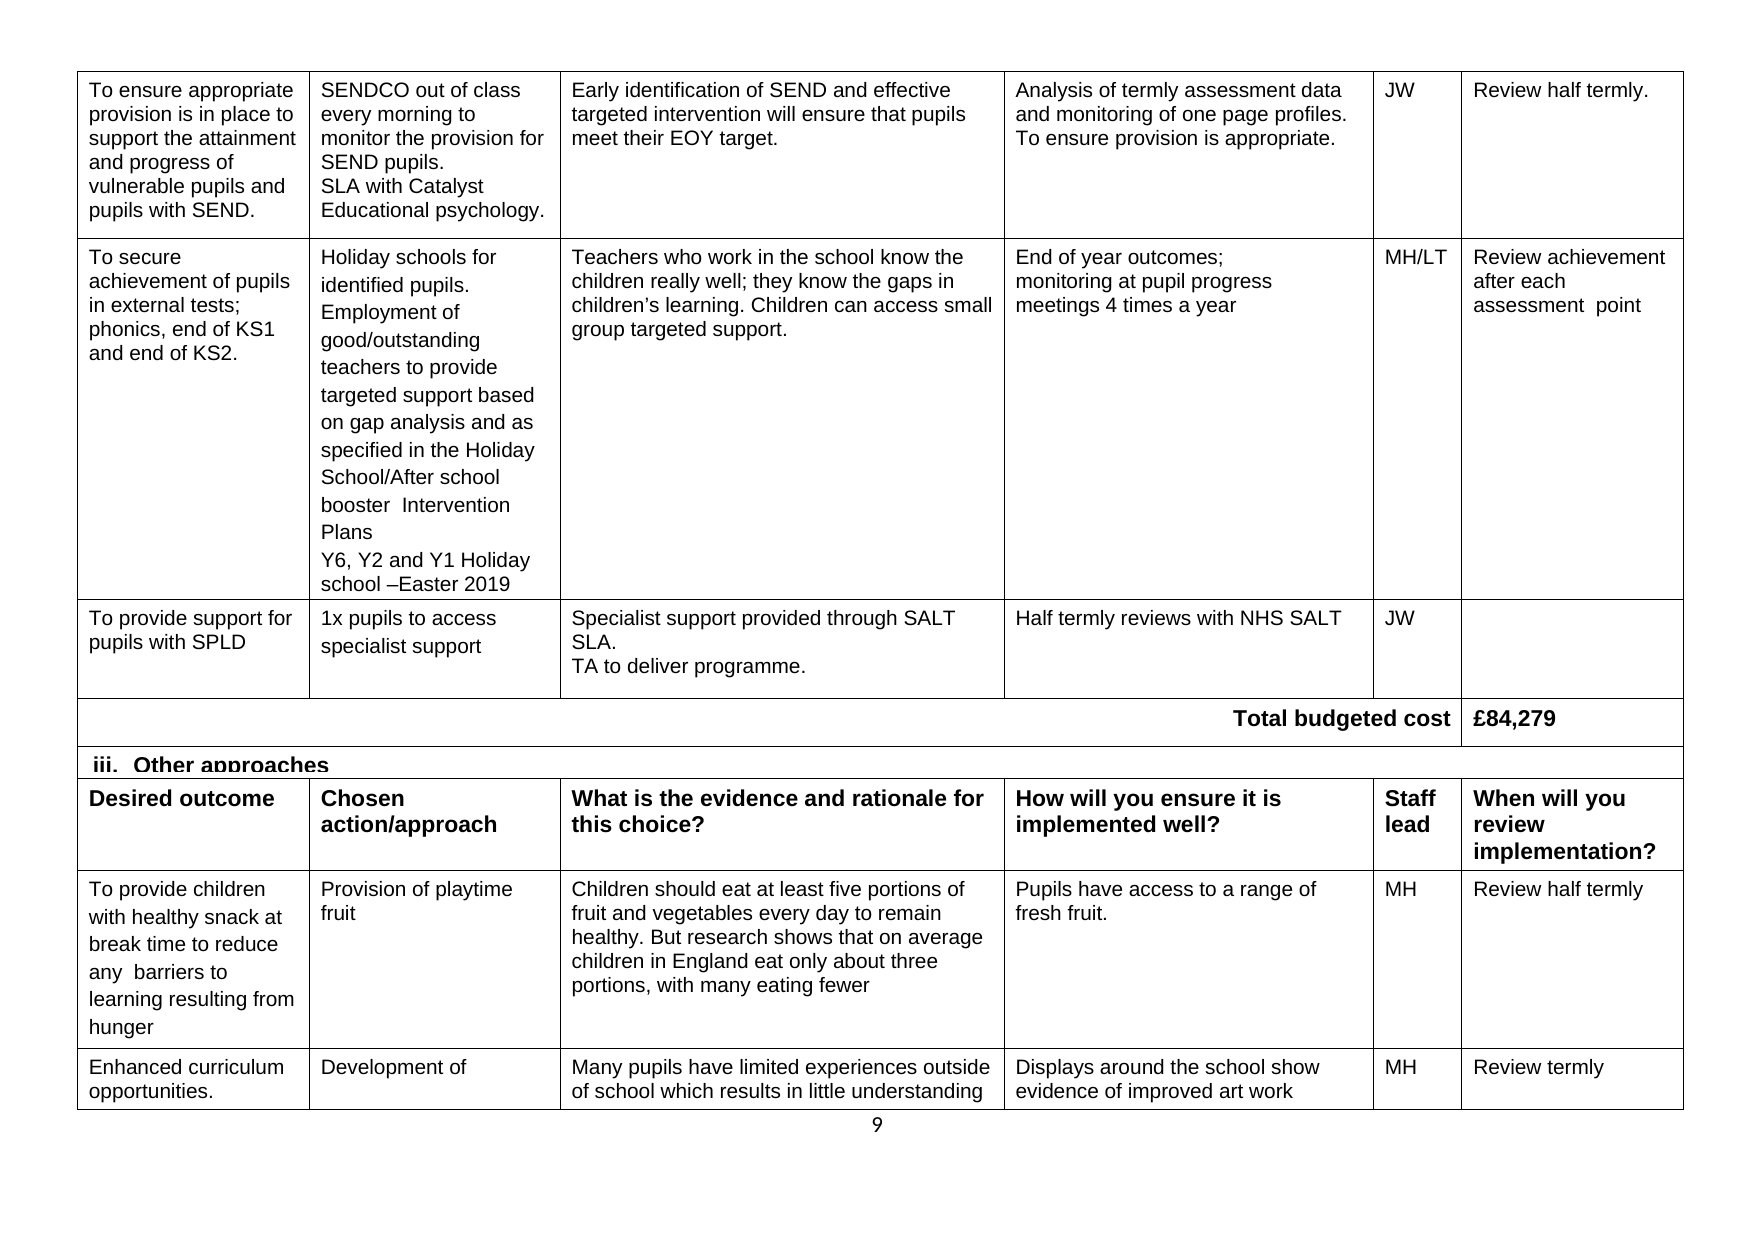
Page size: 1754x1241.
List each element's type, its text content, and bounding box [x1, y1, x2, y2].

table_cell Children should eat at least five portions of fruit and vegetables every day to remain healthy. But research shows that on average children in England eat only about three portions, with many eating fewer [561, 871, 1004, 1048]
table_cell End of year outcomes; monitoring at pupil progress meetings 4 times a year [1005, 239, 1373, 599]
table_cell Half termly reviews with NHS SALT [1005, 600, 1373, 698]
table_cell Pupils have access to a range of fresh fruit. [1005, 871, 1373, 1048]
table_cell JW [1374, 600, 1461, 698]
table_cell Chosen action/approach [310, 779, 560, 870]
table_cell To secure achievement of pupils in external tests; phonics, end of KS1 and end of KS2. [78, 239, 309, 599]
table_cell Review achievement after each assessment point [1462, 239, 1683, 599]
table_cell To ensure appropriate provision is in place to support the attainment and progress of vulnerable pupils and pupils with SEND. [78, 72, 309, 238]
table_cell Staff lead [1374, 779, 1461, 870]
table_cell £84,279 [1462, 699, 1683, 746]
table_cell Specialist support provided through SALT SLA. TA to deliver programme. [561, 600, 1004, 698]
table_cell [561, 1049, 1004, 1109]
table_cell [1005, 1049, 1373, 1109]
table_cell How will you ensure it is implemented well? [1005, 779, 1373, 870]
table_cell Analysis of termly assessment data and monitoring of one page profiles. To ensure provision is appropriate. [1005, 72, 1373, 238]
table_cell To provide children with healthy snack at break time to reduce any barriers to learning resulting from hunger [78, 871, 309, 1048]
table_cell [310, 1049, 560, 1109]
table_cell Holiday schools for identified pupils. Employment of good/outstanding teachers to provide targeted support based on gap analysis and as specified in the Holiday School/After school booster Intervention Plans Y6, Y2 and Y1 Holiday school –Easter 2019 [310, 239, 560, 599]
table_cell To provide support for pupils with SPLD [78, 600, 309, 698]
table_cell Early identification of SEND and effective targeted intervention will ensure that pupils meet their EOY target. [561, 72, 1004, 238]
table_cell MH/LT [1374, 239, 1461, 599]
table_cell Provision of playtime fruit [310, 871, 560, 1048]
table_cell Teachers who work in the school know the children really well; they know the gaps in children’s learning. Children can access small group targeted support. [561, 239, 1004, 599]
table_cell 1x pupils to access specialist support [310, 600, 560, 698]
table_cell Other approaches [78, 747, 1683, 778]
table_cell MH [1374, 1049, 1461, 1109]
table_cell JW [1374, 72, 1461, 238]
table_cell MH [1374, 871, 1461, 1048]
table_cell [78, 1049, 309, 1109]
table_cell When will you review implementation? [1462, 779, 1683, 870]
table_cell [1462, 600, 1683, 698]
table_cell SENDCO out of class every morning to monitor the provision for SEND pupils. SLA with Catalyst Educational psychology. [310, 72, 560, 238]
table_cell What is the evidence and rationale for this choice? [561, 779, 1004, 870]
table_cell Review half termly. [1462, 72, 1683, 238]
table_cell Review termly [1462, 1049, 1683, 1109]
table_cell Total budgeted cost [78, 699, 1461, 746]
table_cell Review half termly [1462, 871, 1683, 1048]
table_cell Desired outcome [78, 779, 309, 870]
